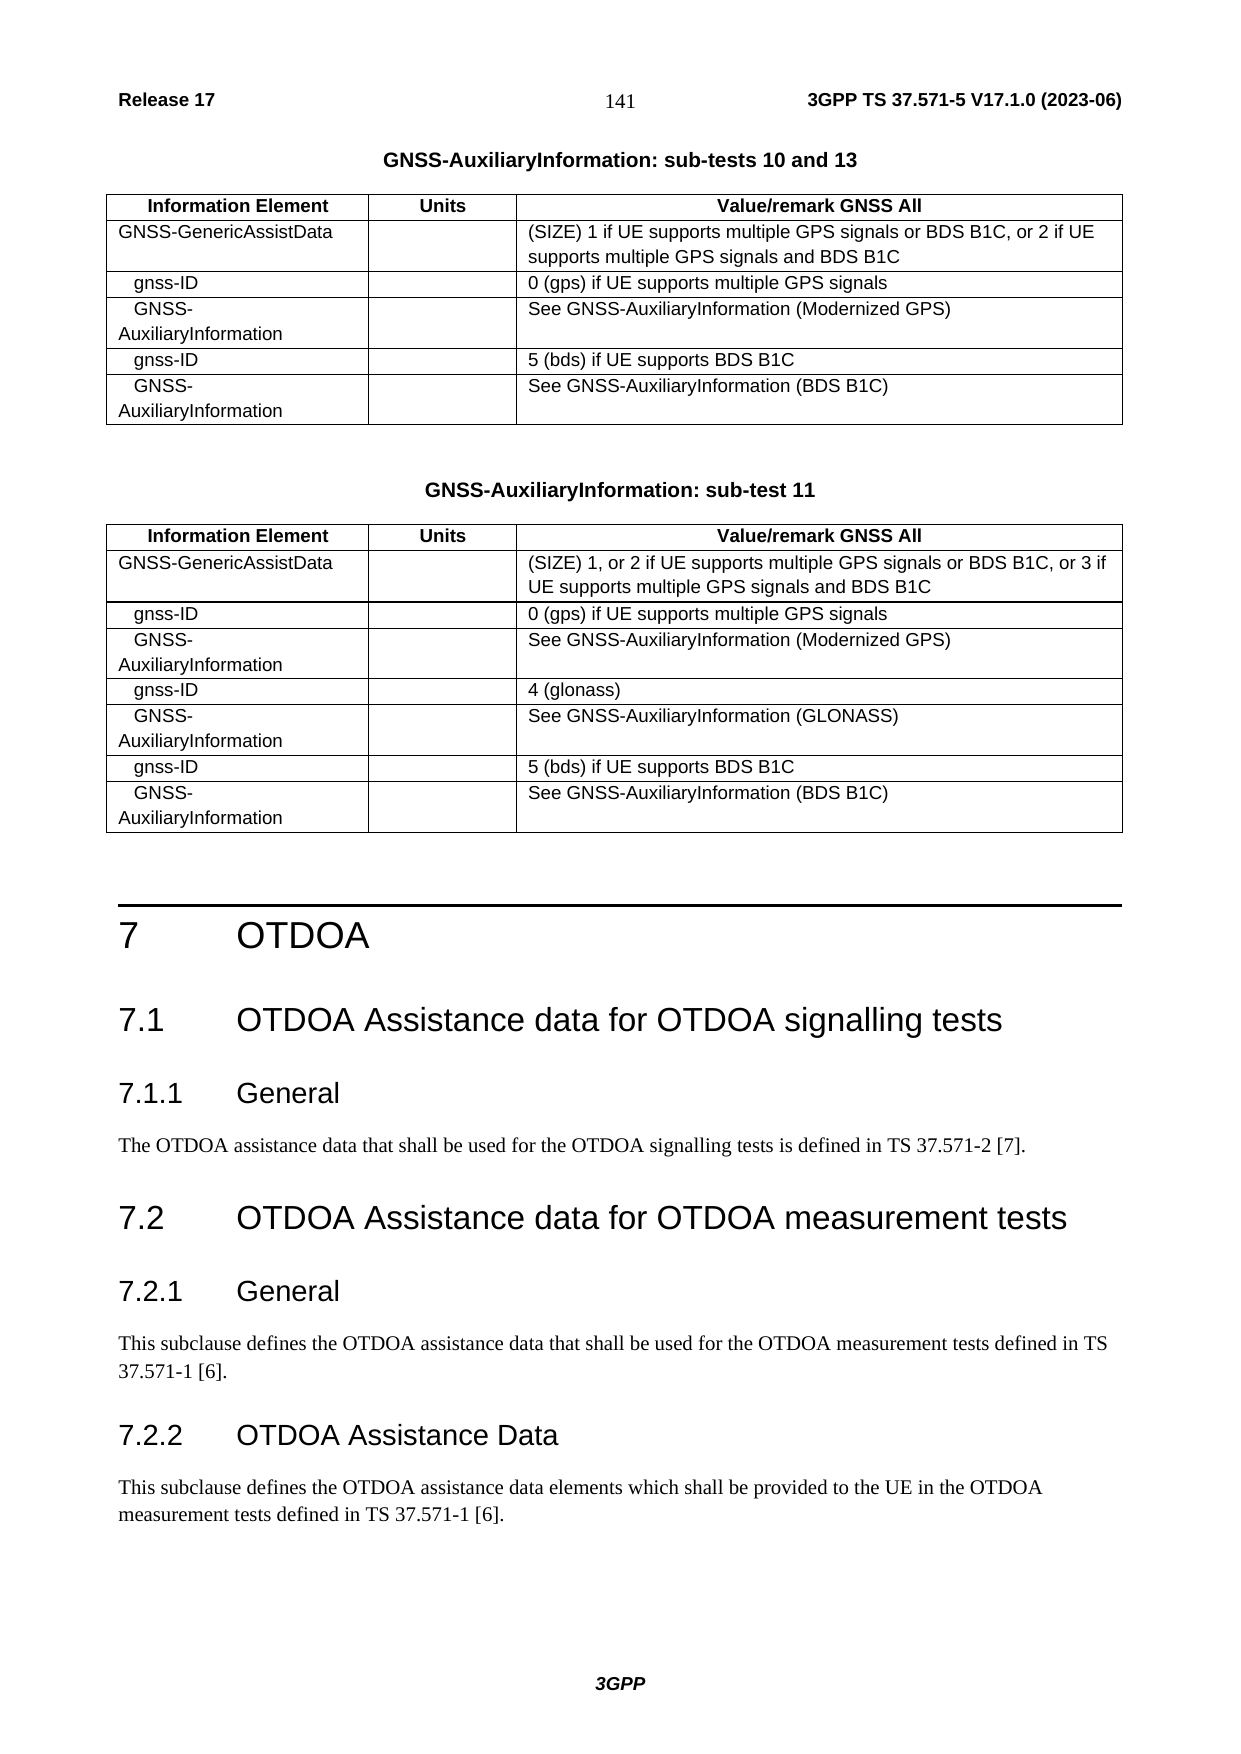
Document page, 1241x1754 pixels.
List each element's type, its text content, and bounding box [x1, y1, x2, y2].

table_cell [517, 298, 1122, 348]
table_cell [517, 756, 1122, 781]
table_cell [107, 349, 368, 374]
subtitle 7.1 OTDOA Assistance data for OTDOA signalling tests [118, 1001, 1122, 1039]
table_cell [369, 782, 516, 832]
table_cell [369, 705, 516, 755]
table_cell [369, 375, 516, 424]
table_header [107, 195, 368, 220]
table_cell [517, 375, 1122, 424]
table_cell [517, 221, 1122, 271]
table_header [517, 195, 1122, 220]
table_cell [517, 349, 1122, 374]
text The OTDOA assistance data that shall be used for the OTDOA signalling tests is defined in TS 37.571-2 [7]. [118, 1133, 1122, 1157]
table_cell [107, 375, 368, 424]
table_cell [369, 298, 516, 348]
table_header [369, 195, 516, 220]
text This subclause defines the OTDOA assistance data that shall be used for the OTDOA measurement tests defined in TS 37.571-1 [6]. [118, 1331, 1122, 1383]
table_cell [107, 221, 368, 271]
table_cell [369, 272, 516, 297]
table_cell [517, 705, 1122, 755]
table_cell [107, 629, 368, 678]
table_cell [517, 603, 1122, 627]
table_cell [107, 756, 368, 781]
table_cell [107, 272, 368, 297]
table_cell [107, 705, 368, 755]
subtitle 7.1.1 General [118, 1076, 1122, 1109]
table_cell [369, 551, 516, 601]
subtitle 7 OTDOA [118, 907, 1122, 957]
subtitle 7.2.2 OTDOA Assistance Data [118, 1417, 1122, 1451]
subtitle 7.2 OTDOA Assistance data for OTDOA measurement tests [118, 1198, 1122, 1237]
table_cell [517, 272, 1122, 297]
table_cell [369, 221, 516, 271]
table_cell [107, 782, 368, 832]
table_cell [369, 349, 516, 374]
text GNSS-AuxiliaryInformation: sub-tests 10 and 13 [118, 147, 1122, 171]
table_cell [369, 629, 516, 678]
subtitle 7.2.1 General [118, 1274, 1122, 1307]
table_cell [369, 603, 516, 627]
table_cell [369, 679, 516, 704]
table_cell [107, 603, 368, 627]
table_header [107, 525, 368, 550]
text This subclause defines the OTDOA assistance data elements which shall be provided to the UE in the OTDOA measurement tests defined in TS 37.571-1 [6]. [118, 1475, 1122, 1526]
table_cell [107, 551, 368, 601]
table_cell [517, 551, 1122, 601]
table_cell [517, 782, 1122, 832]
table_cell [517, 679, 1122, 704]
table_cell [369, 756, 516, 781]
text GNSS-AuxiliaryInformation: sub-test 11 [118, 478, 1122, 502]
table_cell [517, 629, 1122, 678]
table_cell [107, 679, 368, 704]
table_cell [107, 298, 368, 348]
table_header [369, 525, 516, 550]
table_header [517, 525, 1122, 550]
